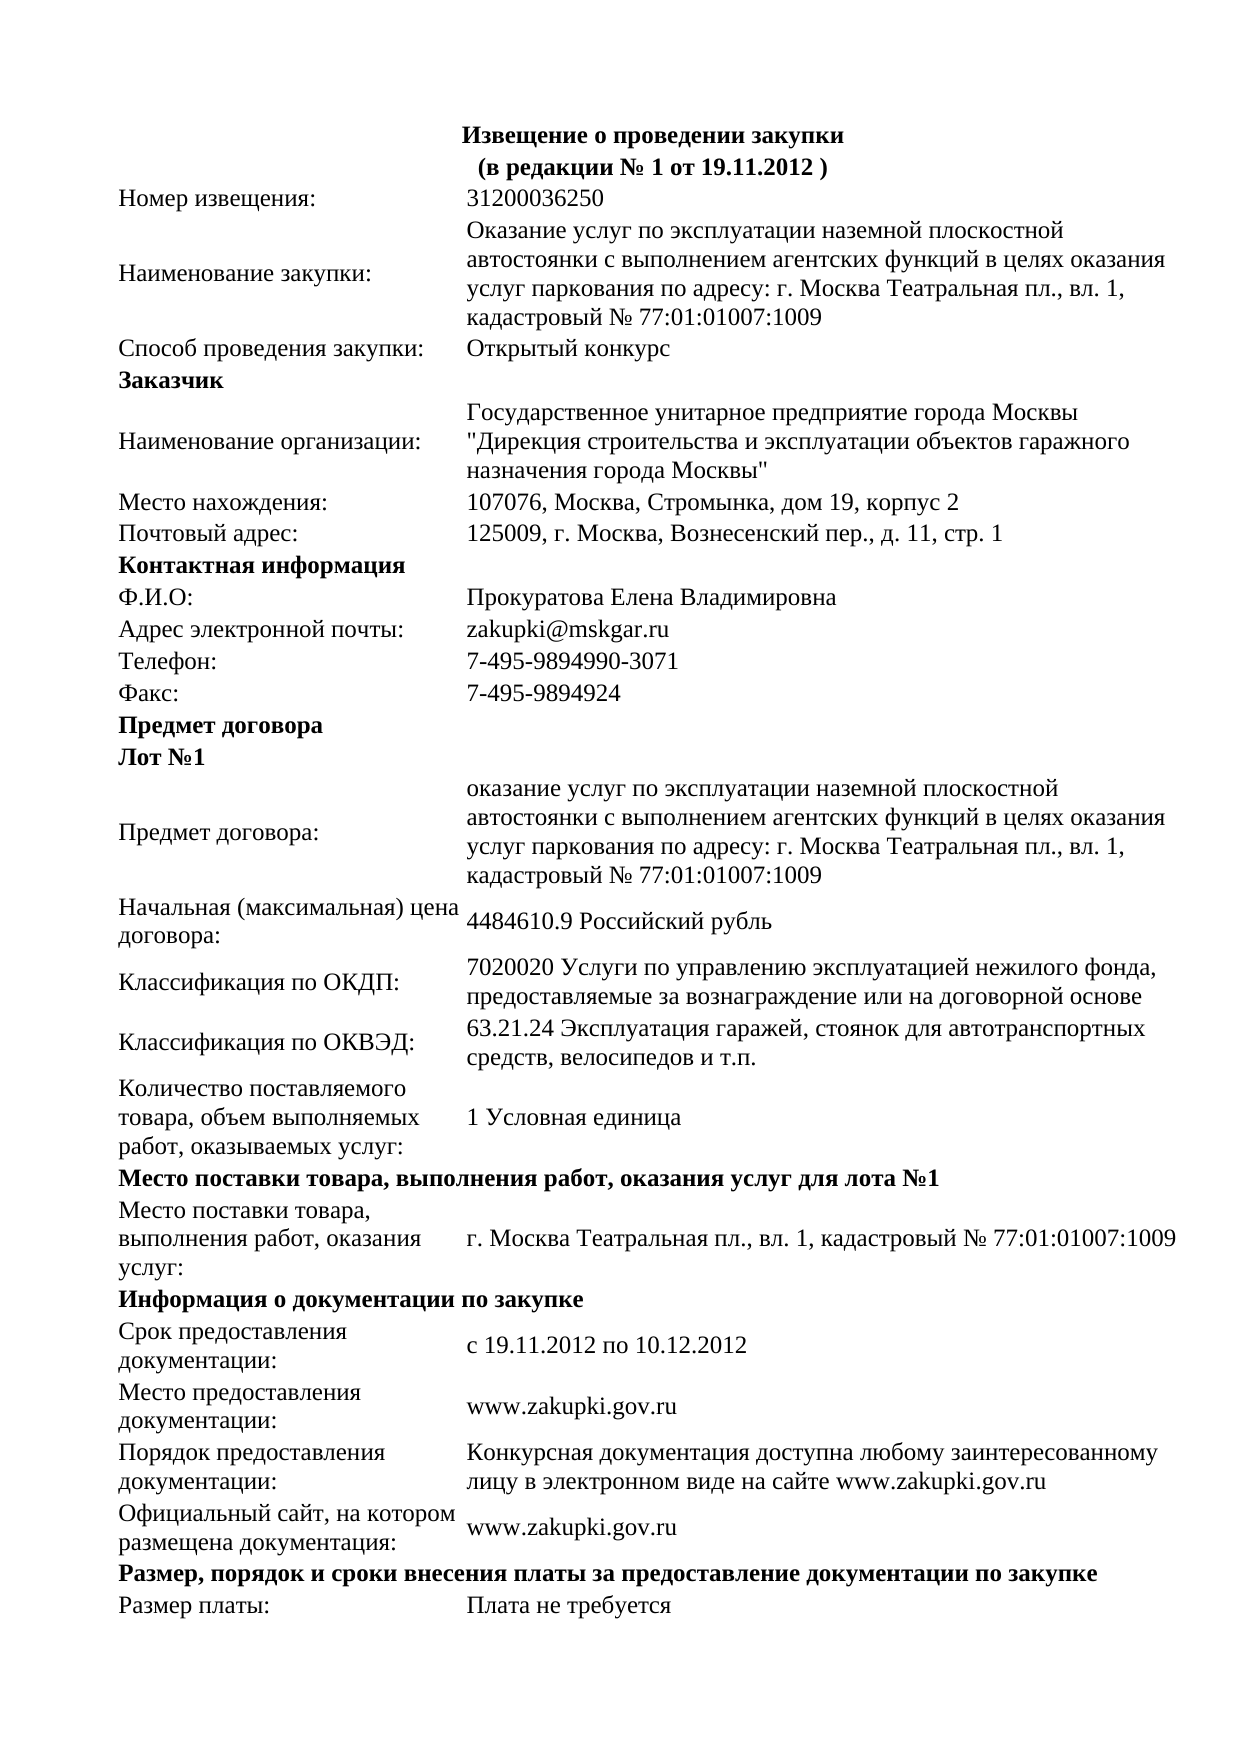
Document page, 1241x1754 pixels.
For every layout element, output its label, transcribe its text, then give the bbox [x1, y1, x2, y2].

table_cell Наименование закупки: [117, 214, 465, 332]
table_cell Информация о документации по закупке [117, 1283, 1189, 1314]
table_cell zakupki@mskgar.ru [465, 613, 1189, 644]
table_cell оказание услуг по эксплуатации наземной плоскостной автостоянки с выполнением агентских функций в целях оказания услуг паркования по адресу: г. Москва Театральная пл., вл. 1, кадастровый № 77:01:01007:1009 [465, 772, 1189, 890]
table_header Извещение о проведении закупки [117, 118, 1189, 150]
table_cell Лот №1 [117, 740, 1189, 772]
table_cell Почтовый адрес: [117, 517, 465, 549]
table_cell 125009, г. Москва, Вознесенский пер., д. 11, стр. 1 [465, 517, 1189, 549]
table_cell Наименование организации: [117, 396, 465, 485]
table_cell Место поставки товара, выполнения работ, оказания услуг: [117, 1193, 465, 1282]
table_cell www.zakupki.gov.ru [465, 1496, 1189, 1557]
table_cell Телефон: [117, 644, 465, 676]
table_cell Прокуратова Елена Владимировна [465, 581, 1189, 612]
table_cell Срок предоставления документации: [117, 1314, 465, 1375]
table_cell Классификация по ОКДП: [117, 951, 465, 1011]
table_cell Заказчик [117, 364, 1189, 396]
table_cell (в редакции № 1 от 19.11.2012 ) [117, 150, 1189, 182]
table_cell Место поставки товара, выполнения работ, оказания услуг для лота №1 [117, 1161, 1189, 1193]
table_cell Конкурсная документация доступна любому заинтересованному лицу в электронном виде на сайте www.zakupki.gov.ru [465, 1436, 1189, 1496]
table_cell Размер, порядок и сроки внесения платы за предоставление документации по закупке [117, 1557, 1189, 1589]
table_cell Начальная (максимальная) цена договора: [117, 890, 465, 951]
table_cell Контактная информация [117, 549, 1189, 581]
table_cell Официальный сайт, на котором размещена документация: [117, 1496, 465, 1557]
table_cell 107076, Москва, Стромынка, дом 19, корпус 2 [465, 485, 1189, 517]
table_cell 63.21.24 Эксплуатация гаражей, стоянок для автотранспортных средств, велосипедов и т.п. [465, 1011, 1189, 1072]
table_cell Государственное унитарное предприятие города Москвы "Дирекция строительства и эксплуатации объектов гаражного назначения города Москвы" [465, 396, 1189, 485]
table_cell Ф.И.О: [117, 581, 465, 612]
table_cell Предмет договора: [117, 772, 465, 890]
table_cell Номер извещения: [117, 182, 465, 214]
table_cell с 19.11.2012 по 10.12.2012 [465, 1314, 1189, 1375]
table_cell 31200036250 [465, 182, 1189, 214]
table_cell Адрес электронной почты: [117, 613, 465, 644]
table_cell Место предоставления документации: [117, 1375, 465, 1436]
table_cell Оказание услуг по эксплуатации наземной плоскостной автостоянки с выполнением агентских функций в целях оказания услуг паркования по адресу: г. Москва Театральная пл., вл. 1, кадастровый № 77:01:01007:1009 [465, 214, 1189, 332]
table_cell www.zakupki.gov.ru [465, 1375, 1189, 1436]
table_cell Место нахождения: [117, 485, 465, 517]
table_cell 7-495-9894990-3071 [465, 644, 1189, 676]
table_cell Предмет договора [117, 708, 1189, 740]
table_cell Количество поставляемого товара, объем выполняемых работ, оказываемых услуг: [117, 1072, 465, 1161]
table_cell Размер платы: [117, 1589, 465, 1621]
table_cell Факс: [117, 676, 465, 708]
table_cell 7020020 Услуги по управлению эксплуатацией нежилого фонда, предоставляемые за вознаграждение или на договорной основе [465, 951, 1189, 1011]
table_cell Плата не требуется [465, 1589, 1189, 1621]
table_cell Способ проведения закупки: [117, 332, 465, 364]
table_cell Порядок предоставления документации: [117, 1436, 465, 1496]
table_cell 4484610.9 Российский рубль [465, 890, 1189, 951]
table_cell 7-495-9894924 [465, 676, 1189, 708]
table_cell Классификация по ОКВЭД: [117, 1011, 465, 1072]
table_cell 1 Условная единица [465, 1072, 1189, 1161]
table_cell Открытый конкурс [465, 332, 1189, 364]
table_cell г. Москва Театральная пл., вл. 1, кадастровый № 77:01:01007:1009 [465, 1193, 1189, 1282]
